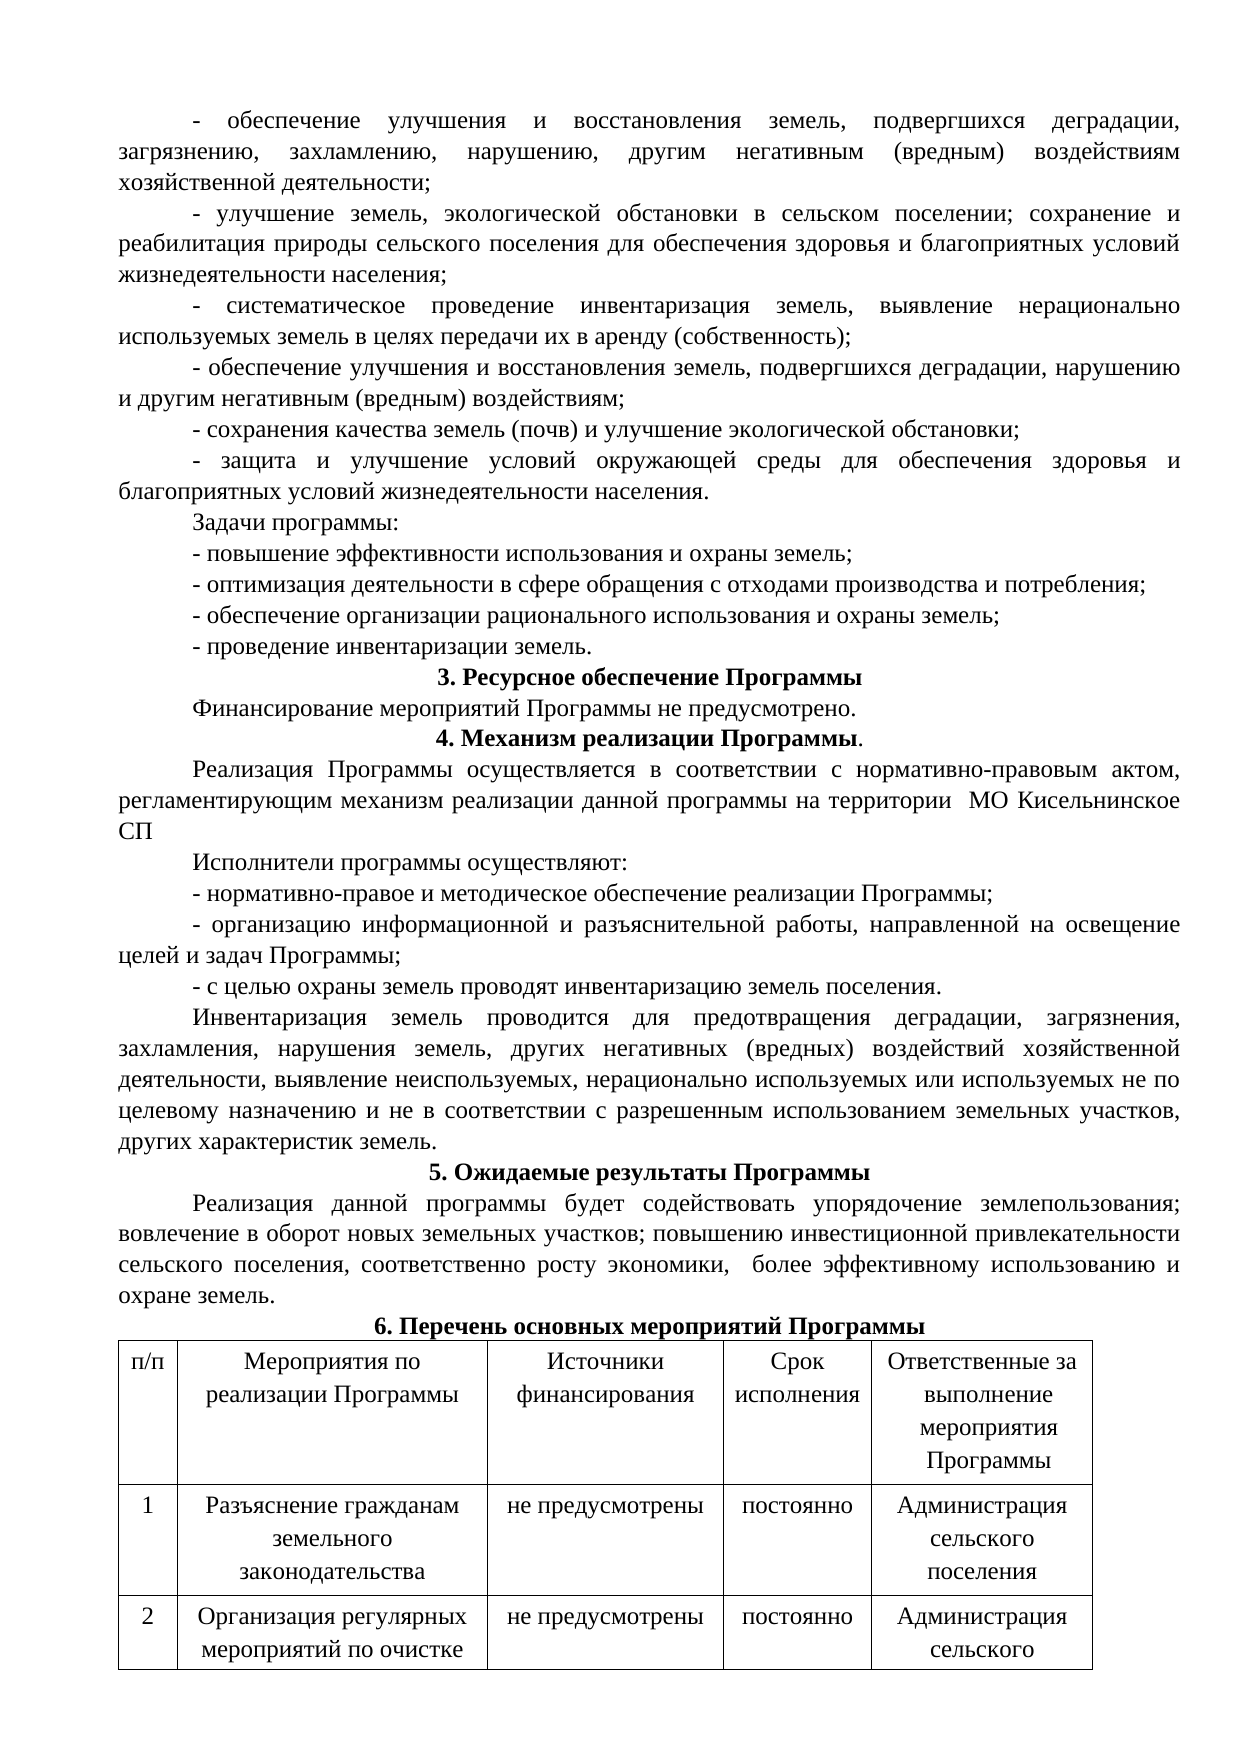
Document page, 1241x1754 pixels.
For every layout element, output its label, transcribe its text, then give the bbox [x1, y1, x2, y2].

text Реализация Программы осуществляется в соответствии с нормативно-правовым актом, регламентирующим механизм реализации данной программы на территории МО Кисельнинское СП [118, 752, 1181, 845]
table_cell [178, 1596, 487, 1669]
text - организацию информационной и разъяснительной работы, направленной на освещение целей и задач Программы; [118, 907, 1181, 969]
text 4. Механизм реализации Программы. [118, 721, 1181, 752]
table_header Мероприятия по реализации Программы [178, 1341, 487, 1484]
text - сохранения качества земель (почв) и улучшение экологической обстановки; [118, 412, 1181, 443]
table_cell 1 [119, 1485, 177, 1595]
table_cell 2 [119, 1596, 177, 1669]
table_cell не предусмотрены [488, 1596, 723, 1669]
table_header Источники финансирования [488, 1341, 723, 1484]
text - повышение эффективности использования и охраны земель; [118, 536, 1181, 567]
text - с целью охраны земель проводят инвентаризацию земель поселения. [118, 969, 1181, 1000]
text Задачи программы: [118, 505, 1181, 536]
table_header Срок исполнения [724, 1341, 871, 1484]
table_cell не предусмотрены [488, 1485, 723, 1595]
text - защита и улучшение условий окружающей среды для обеспечения здоровья и благоприятных условий жизнедеятельности населения. [118, 443, 1181, 505]
table_cell постоянно [724, 1485, 871, 1595]
text 5. Ожидаемые результаты Программы [118, 1154, 1181, 1185]
text - проведение инвентаризации земель. [118, 628, 1181, 659]
text - нормативно-правое и методическое обеспечение реализации Программы; [118, 876, 1181, 907]
text Инвентаризация земель проводится для предотвращения деградации, загрязнения, захламления, нарушения земель, других негативных (вредных) воздействий хозяйственной деятельности, выявление неиспользуемых, нерационально используемых или используемых не по целевому назначению и не в соответствии с разрешенным использованием земельных участков, других характеристик земель. [118, 1000, 1181, 1154]
text - улучшение земель, экологической обстановки в сельском поселении; сохранение и реабилитация природы сельского поселения для обеспечения здоровья и благоприятных условий жизнедеятельности населения; [118, 195, 1181, 288]
text - обеспечение улучшения и восстановления земель, подвергшихся деградации, загрязнению, захламлению, нарушению, другим негативным (вредным) воздействиям хозяйственной деятельности; [118, 103, 1181, 195]
table_header п/п [119, 1341, 177, 1484]
text - систематическое проведение инвентаризация земель, выявление нерационально используемых земель в целях передачи их в аренду (собственность); [118, 288, 1181, 350]
text - обеспечение организации рационального использования и охраны земель; [118, 598, 1181, 628]
text 3. Ресурсное обеспечение Программы [118, 659, 1181, 690]
table_cell Разъяснение гражданам земельного законодательства [178, 1485, 487, 1595]
text Финансирование мероприятий Программы не предусмотрено. [118, 690, 1181, 721]
text Исполнители программы осуществляют: [118, 845, 1181, 876]
table_header Ответственные за выполнение мероприятия Программы [872, 1341, 1092, 1484]
text 6. Перечень основных мероприятий Программы [118, 1309, 1181, 1340]
text - оптимизация деятельности в сфере обращения с отходами производства и потребления; [118, 567, 1181, 598]
table_cell Администрация сельского поселения [872, 1485, 1092, 1595]
text Реализация данной программы будет содействовать упорядочение землепользования; вовлечение в оборот новых земельных участков; повышению инвестиционной привлекательности сельского поселения, соответственно росту экономики, более эффективному использованию и охране земель. [118, 1185, 1181, 1309]
table_cell постоянно [724, 1596, 871, 1669]
text - обеспечение улучшения и восстановления земель, подвергшихся деградации, нарушению и другим негативным (вредным) воздействиям; [118, 350, 1181, 412]
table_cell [872, 1596, 1092, 1669]
